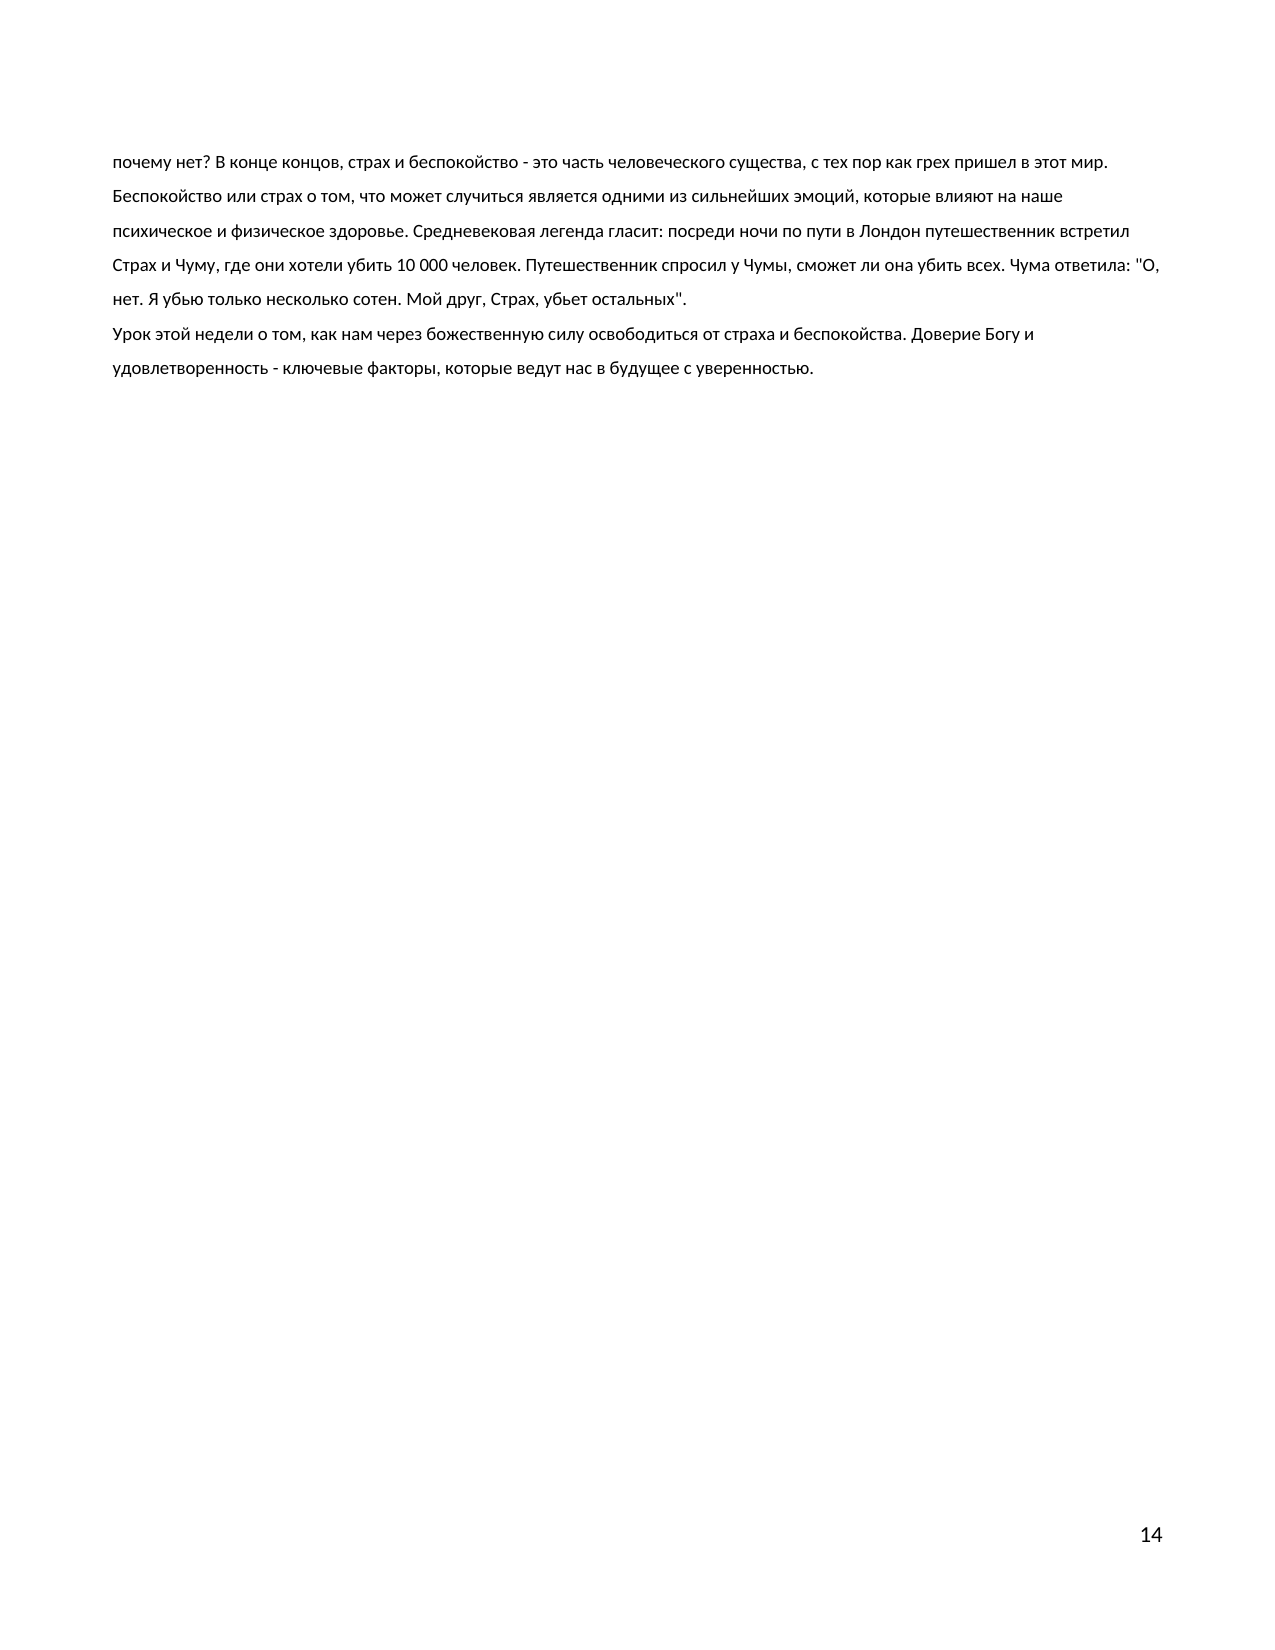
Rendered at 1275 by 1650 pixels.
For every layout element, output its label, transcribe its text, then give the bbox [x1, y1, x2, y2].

text Урок этой недели о том, как нам через божественную силу освободиться от страха и беспокойства. Доверие Богу и удовлетворенность - ключевые факторы, которые ведут нас в будущее с уверенностью. [112, 322, 1162, 379]
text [112, 150, 1162, 310]
